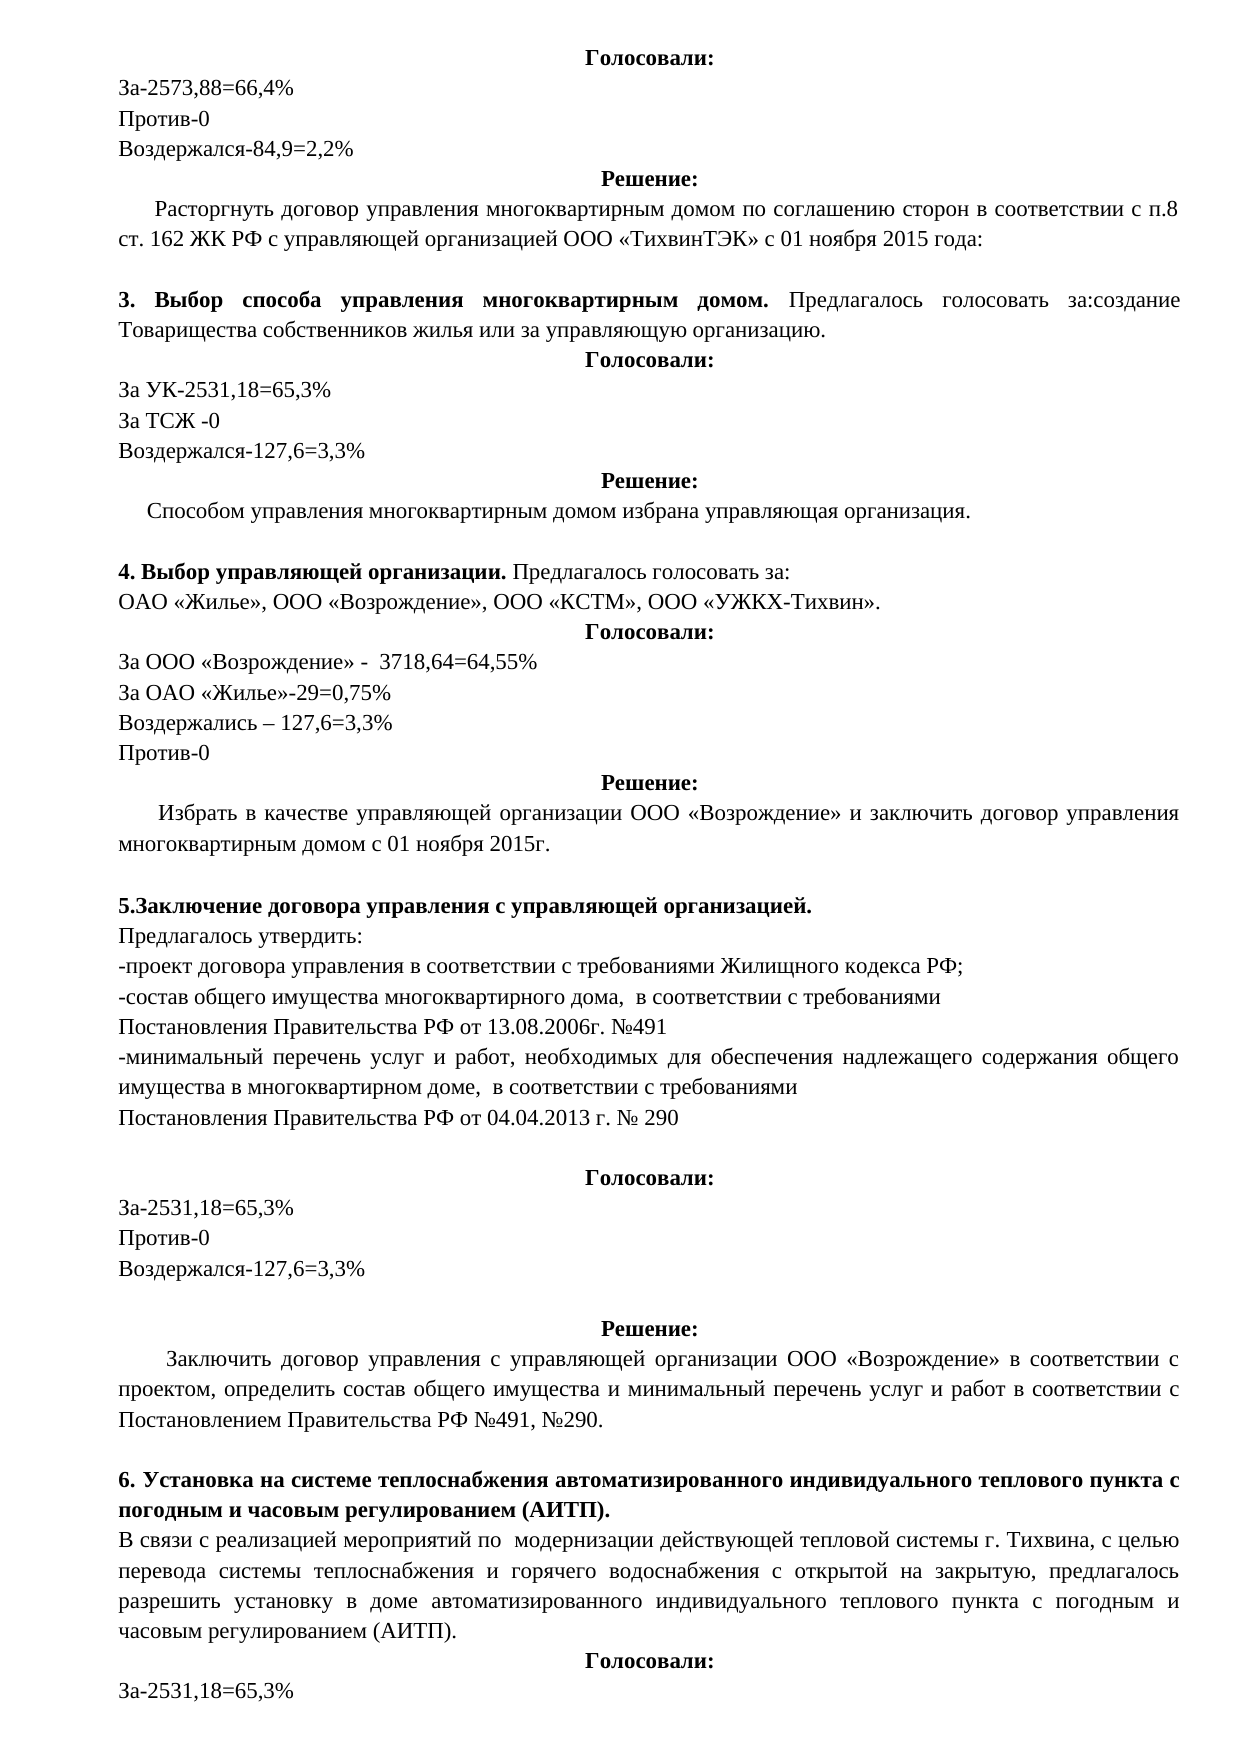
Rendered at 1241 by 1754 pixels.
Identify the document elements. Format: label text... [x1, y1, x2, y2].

text 6. Установка на системе теплоснабжения автоматизированного индивидуального теплового пункта с погодным и часовым регулированием (АИТП). [118, 1466, 1181, 1523]
text Голосовали: [118, 346, 1181, 373]
text Против-0 [118, 105, 1181, 131]
text Предлагалось утвердить: [118, 922, 1181, 949]
text Голосовали: [118, 1164, 1181, 1190]
text Воздержались – 127,6=3,3% [118, 709, 1181, 735]
text Решение: [118, 769, 1181, 796]
text Против-0 [118, 1224, 1181, 1251]
text -проект договора управления в соответствии с требованиями Жилищного кодекса РФ; [118, 952, 1181, 979]
text Заключить договор управления с управляющей организации ООО «Возрождение» в соответствии с проектом, определить состав общего имущества и минимальный перечень услуг и работ в соответствии с Постановлением Правительства РФ №491, №290. [118, 1345, 1181, 1432]
text 5.Заключение договора управления с управляющей организацией. [118, 892, 1181, 918]
text Воздержался-127,6=3,3% [118, 437, 1181, 463]
text Способом управления многоквартирным домом избрана управляющая организация. [118, 497, 1181, 524]
text -минимальный перечень услуг и работ, необходимых для обеспечения надлежащего содержания общего имущества в многоквартирном доме, в соответствии с требованиями [118, 1043, 1181, 1100]
text За-2531,18=65,3% [118, 1677, 1181, 1704]
text За ОАО «Жилье»-29=0,75% [118, 679, 1181, 705]
text Воздержался-84,9=2,2% [118, 135, 1181, 161]
text За УК-2531,18=65,3% [118, 377, 1181, 403]
text Расторгнуть договор управления многоквартирным домом по соглашению сторон в соответствии с п.8 ст. 162 ЖК РФ с управляющей организацией ООО «ТихвинТЭК» с 01 ноября 2015 года: [118, 195, 1181, 252]
text 4. Выбор управляющей организации. Предлагалось голосовать за: [118, 558, 1181, 584]
text Голосовали: [118, 1647, 1181, 1674]
text За ТСЖ -0 [118, 407, 1181, 433]
text Воздержался-127,6=3,3% [118, 1254, 1181, 1281]
text Решение: [118, 165, 1181, 191]
text Решение: [118, 467, 1181, 493]
text Голосовали: [118, 618, 1181, 644]
text Решение: [118, 1315, 1181, 1341]
text Постановления Правительства РФ от 04.04.2013 г. № 290 [118, 1103, 1181, 1130]
text В связи с реализацией мероприятий по модернизации действующей тепловой системы г. Тихвина, с целью перевода системы теплоснабжения и горячего водоснабжения с открытой на закрытую, предлагалось разрешить установку в доме автоматизированного индивидуального теплового пункта с погодным и часовым регулированием (АИТП). [118, 1526, 1181, 1643]
text За-2531,18=65,3% [118, 1194, 1181, 1221]
text Против-0 [118, 739, 1181, 765]
text -состав общего имущества многоквартирного дома, в соответствии с требованиями [118, 983, 1181, 1009]
text Голосовали: [118, 44, 1181, 71]
text 3. Выбор способа управления многоквартирным домом. Предлагалось голосовать за:создание Товарищества собственников жилья или за управляющую организацию. [118, 286, 1181, 342]
text За ООО «Возрождение» - 3718,64=64,55% [118, 648, 1181, 675]
text Постановления Правительства РФ от 13.08.2006г. №491 [118, 1013, 1181, 1039]
text Избрать в качестве управляющей организации ООО «Возрождение» и заключить договор управления многоквартирным домом с 01 ноября 2015г. [118, 799, 1181, 856]
text ОАО «Жилье», ООО «Возрождение», ООО «КСТМ», ООО «УЖКХ-Тихвин». [118, 588, 1181, 614]
text За-2573,88=66,4% [118, 74, 1181, 101]
